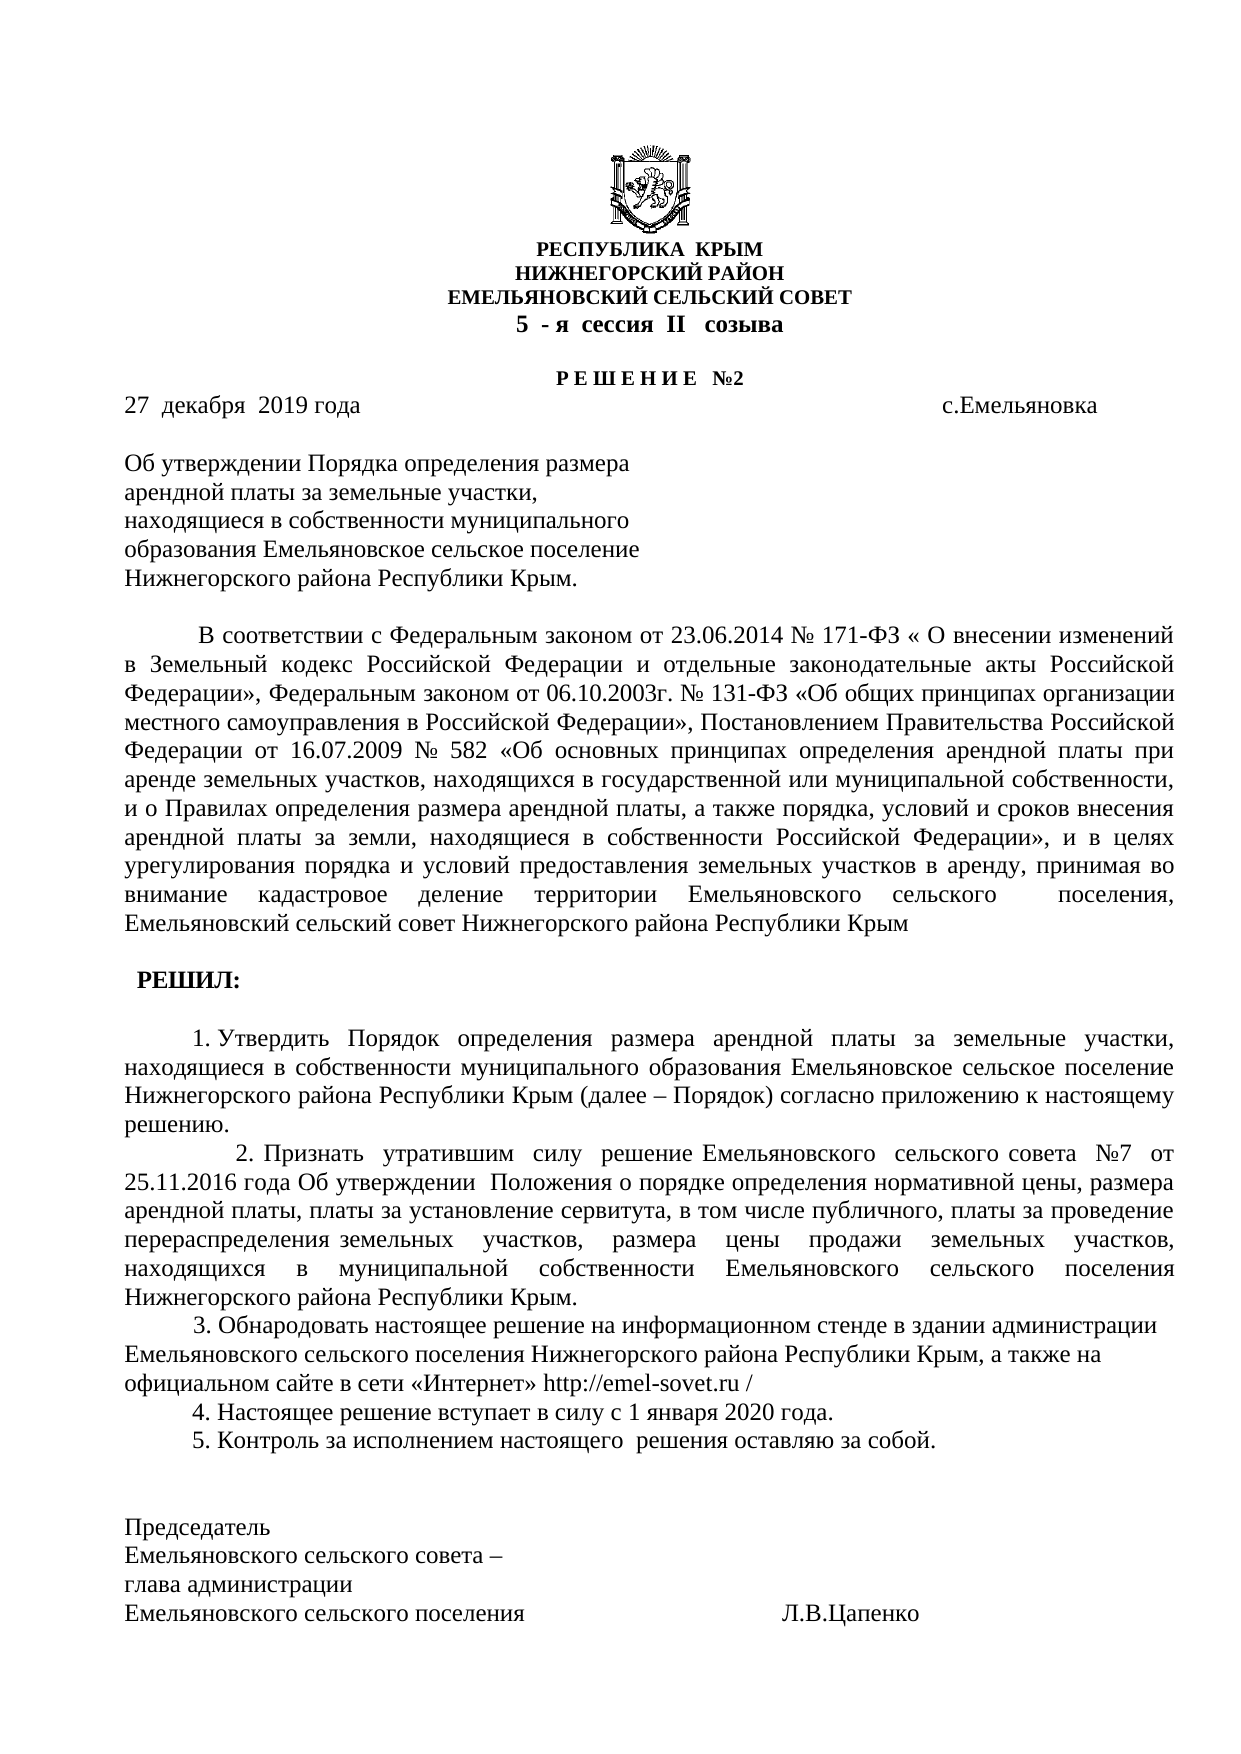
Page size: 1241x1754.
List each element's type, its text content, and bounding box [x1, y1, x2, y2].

text 3. Обнародовать настоящее решение на информационном стенде в здании администрации Емельяновского сельского поселения Нижнегорского района Республики Крым, а также на официальном сайте в сети «Интернет» http://emel-sovet.ru / [124, 1310, 1175, 1397]
subtitle Об утверждении Порядка определения размера [124, 448, 1175, 477]
subtitle образования Емельяновское сельское поселение [124, 534, 1175, 563]
list Емельяновского сельского совета – [124, 1540, 1175, 1569]
text 5 - я сессия II созыва [124, 309, 1175, 338]
text РЕШИЛ: [124, 965, 1175, 994]
list Председатель [124, 1512, 1175, 1540]
text В соответствии с Федеральным законом от 23.06.2014 № 171-ФЗ « О внесении изменений в Земельный кодекс Российской Федерации и отдельные законодательные акты Российской Федерации», Федеральным законом от 06.10.2003г. № 131-ФЗ «Об общих принципах организации местного самоуправления в Российской Федерации», Постановлением Правительства Российской Федерации от 16.07.2009 № 582 «Об основных принципах определения арендной платы при аренде земельных участков, находящихся в государственной или муниципальной собственности, и о Правилах определения размера арендной платы, а также порядка, условий и сроков внесения арендной платы за земли, находящиеся в собственности Российской Федерации», и в целях урегулирования порядка и условий предоставления земельных участков в аренду, принимая во внимание кадастровое деление территории Емельяновского сельского поселения, Емельяновский сельский совет Нижнегорского района Республики Крым [124, 620, 1175, 937]
subtitle Нижнегорского района Республики Крым. [124, 563, 1175, 592]
list Емельяновского сельского поселения Л.В.Цапенко [124, 1598, 1175, 1627]
text Р Е Ш Е Н И Е №2 [124, 366, 1175, 390]
text НИЖНЕГОРСКИЙ РАЙОН [124, 261, 1175, 285]
subtitle арендной платы за земельные участки, [124, 477, 1175, 505]
text ЕМЕЛЬЯНОВСКИЙ СЕЛЬСКИЙ СОВЕТ [124, 285, 1175, 309]
subtitle находящиеся в собственности муниципального [124, 505, 1175, 534]
text 4. Настоящее решение вступает в силу с 1 января 2020 года. [124, 1397, 1175, 1425]
text 2. Признать утратившим силу решение Емельяновского сельского совета №7 от 25.11.2016 года Об утверждении Положения о порядке определения нормативной цены, размера арендной платы, платы за установление сервитута, в том числе публичного, платы за проведение перераспределения земельных участков, размера цены продажи земельных участков, находящихся в муниципальной собственности Емельяновского сельского поселения Нижнегорского района Республики Крым. [123, 1138, 1175, 1310]
text 5. Контроль за исполнением настоящего решения оставляю за собой. [124, 1425, 1175, 1454]
text 27 декабря 2019 года с.Емельяновка [124, 390, 1175, 419]
text РЕСПУБЛИКА КРЫМ [124, 237, 1175, 261]
subtitle 1. Утвердить Порядок определения размера арендной платы за земельные участки, находящиеся в собственности муниципального образования Емельяновское сельское поселение Нижнегорского района Республики Крым (далее – Порядок) согласно приложению к настоящему решению. [124, 1023, 1175, 1138]
list глава администрации [124, 1569, 1175, 1598]
picture [608, 142, 692, 237]
